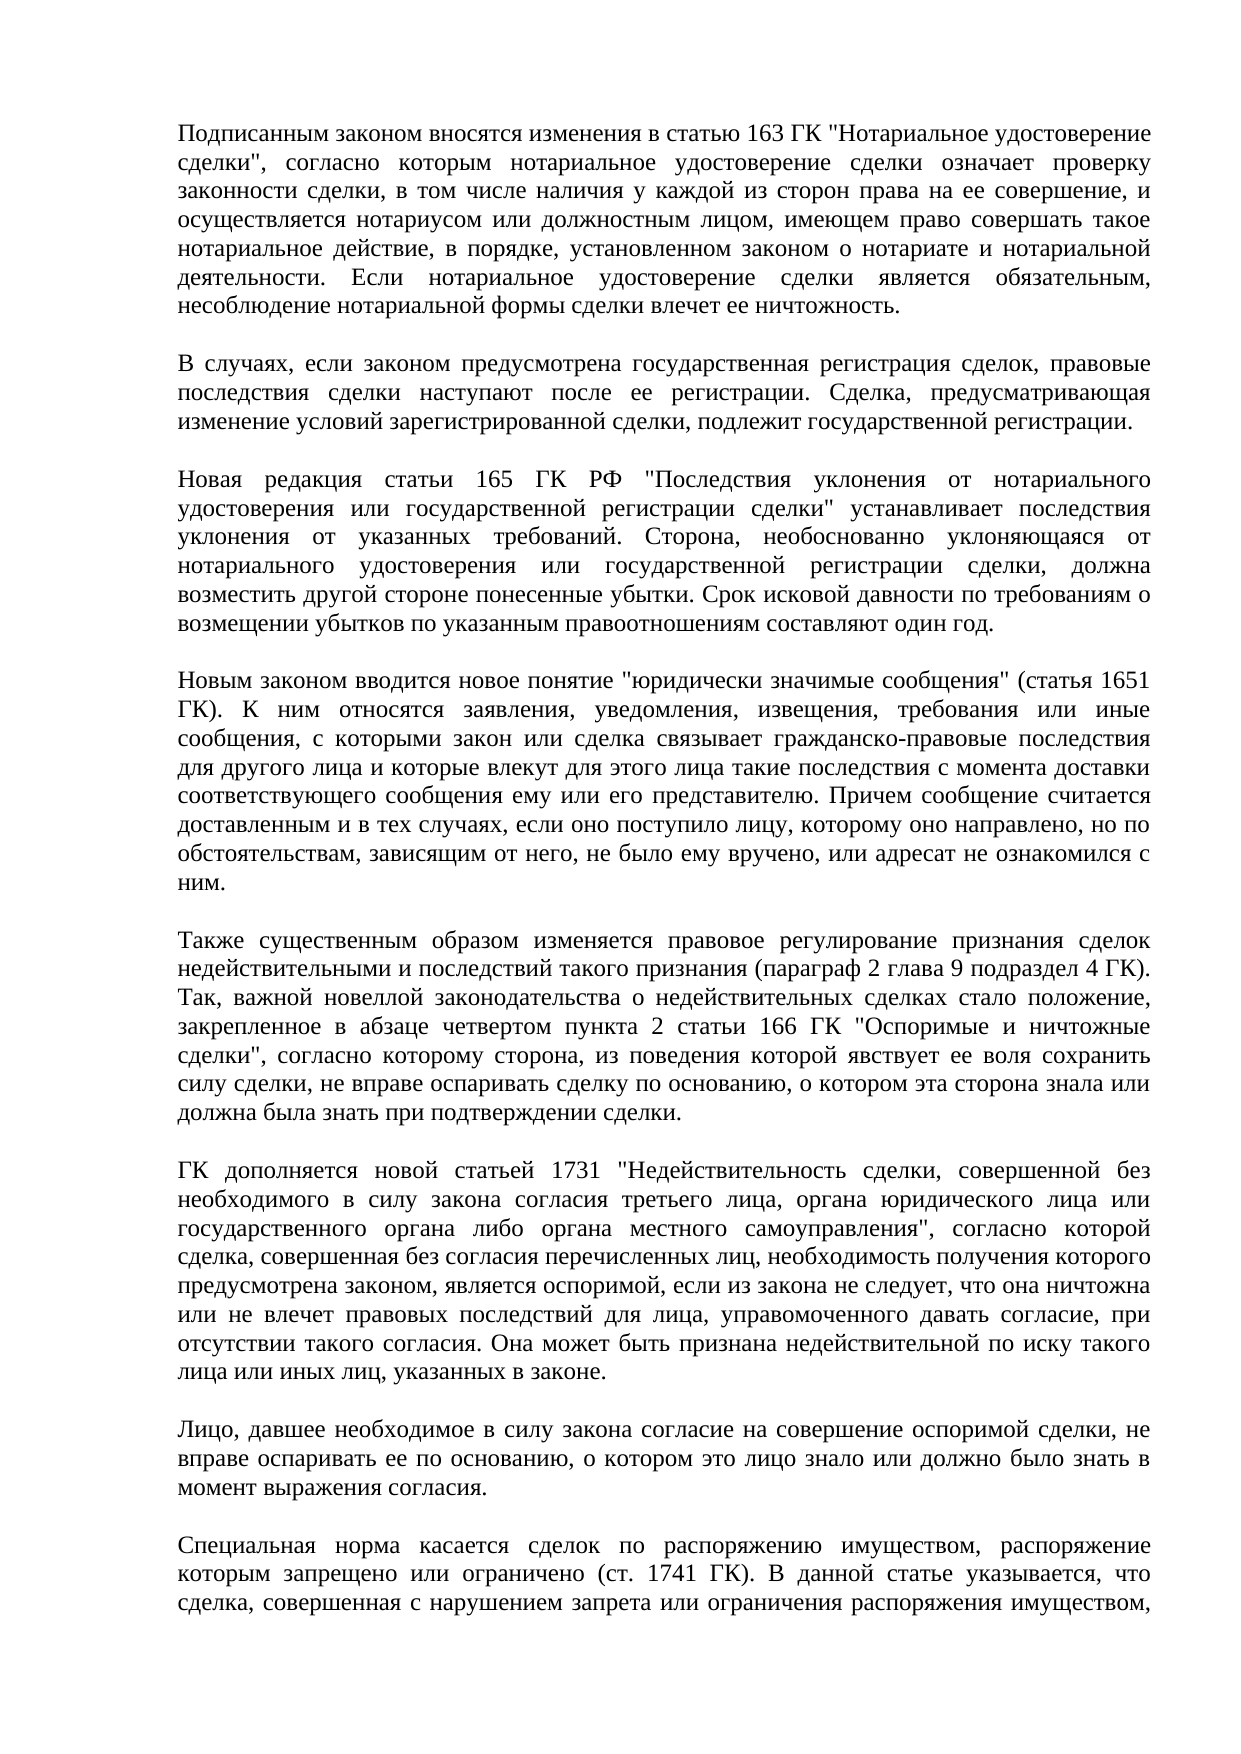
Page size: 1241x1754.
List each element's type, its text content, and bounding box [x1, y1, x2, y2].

text ГК дополняется новой статьей 1731 "Недействительность сделки, совершенной без необходимого в силу закона согласия третьего лица, органа юридического лица или государственного органа либо органа местного самоуправления", согласно которой сделка, совершенная без согласия перечисленных лиц, необходимость получения которого предусмотрена законом, является оспоримой, если из закона не следует, что она ничтожна или не влечет правовых последствий для лица, управомоченного давать согласие, при отсутствии такого согласия. Она может быть признана недействительной по иску такого лица или иных лиц, указанных в законе. [177, 1155, 1152, 1385]
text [177, 1530, 1152, 1616]
text Лицо, давшее необходимое в силу закона согласие на совершение оспоримой сделки, не вправе оспаривать ее по основанию, о котором это лицо знало или должно было знать в момент выражения согласия. [177, 1414, 1152, 1501]
text Новая редакция статьи 165 ГК РФ "Последствия уклонения от нотариального удостоверения или государственной регистрации сделки" устанавливает последствия уклонения от указанных требований. Сторона, необоснованно уклоняющаяся от нотариального удостоверения или государственной регистрации сделки, должна возместить другой стороне понесенные убытки. Срок исковой давности по требованиям о возмещении убытков по указанным правоотношениям составляют один год. [177, 464, 1152, 636]
text Подписанным законом вносятся изменения в статью 163 ГК "Нотариальное удостоверение сделки", согласно которым нотариальное удостоверение сделки означает проверку законности сделки, в том числе наличия у каждой из сторон права на ее совершение, и осуществляется нотариусом или должностным лицом, имеющем право совершать такое нотариальное действие, в порядке, установленном законом о нотариате и нотариальной деятельности. Если нотариальное удостоверение сделки является обязательным, несоблюдение нотариальной формы сделки влечет ее ничтожность. [177, 118, 1152, 319]
text Также существенным образом изменяется правовое регулирование признания сделок недействительными и последствий такого признания (параграф 2 глава 9 подраздел 4 ГК). Так, важной новеллой законодательства о недействительных сделках стало положение, закрепленное в абзаце четвертом пункта 2 статьи 166 ГК "Оспоримые и ничтожные сделки", согласно которому сторона, из поведения которой явствует ее воля сохранить силу сделки, не вправе оспаривать сделку по основанию, о котором эта сторона знала или должна была знать при подтверждении сделки. [177, 925, 1152, 1126]
text В случаях, если законом предусмотрена государственная регистрация сделок, правовые последствия сделки наступают после ее регистрации. Сделка, предусматривающая изменение условий зарегистрированной сделки, подлежит государственной регистрации. [177, 348, 1152, 435]
text Новым законом вводится новое понятие "юридически значимые сообщения" (статья 1651 ГК). К ним относятся заявления, уведомления, извещения, требования или иные сообщения, с которыми закон или сделка связывает гражданско-правовые последствия для другого лица и которые влекут для этого лица такие последствия с момента доставки соответствующего сообщения ему или его представителю. Причем сообщение считается доставленным и в тех случаях, если оно поступило лицу, которому оно направлено, но по обстоятельствам, зависящим от него, не было ему вручено, или адресат не ознакомился с ним. [177, 666, 1152, 896]
